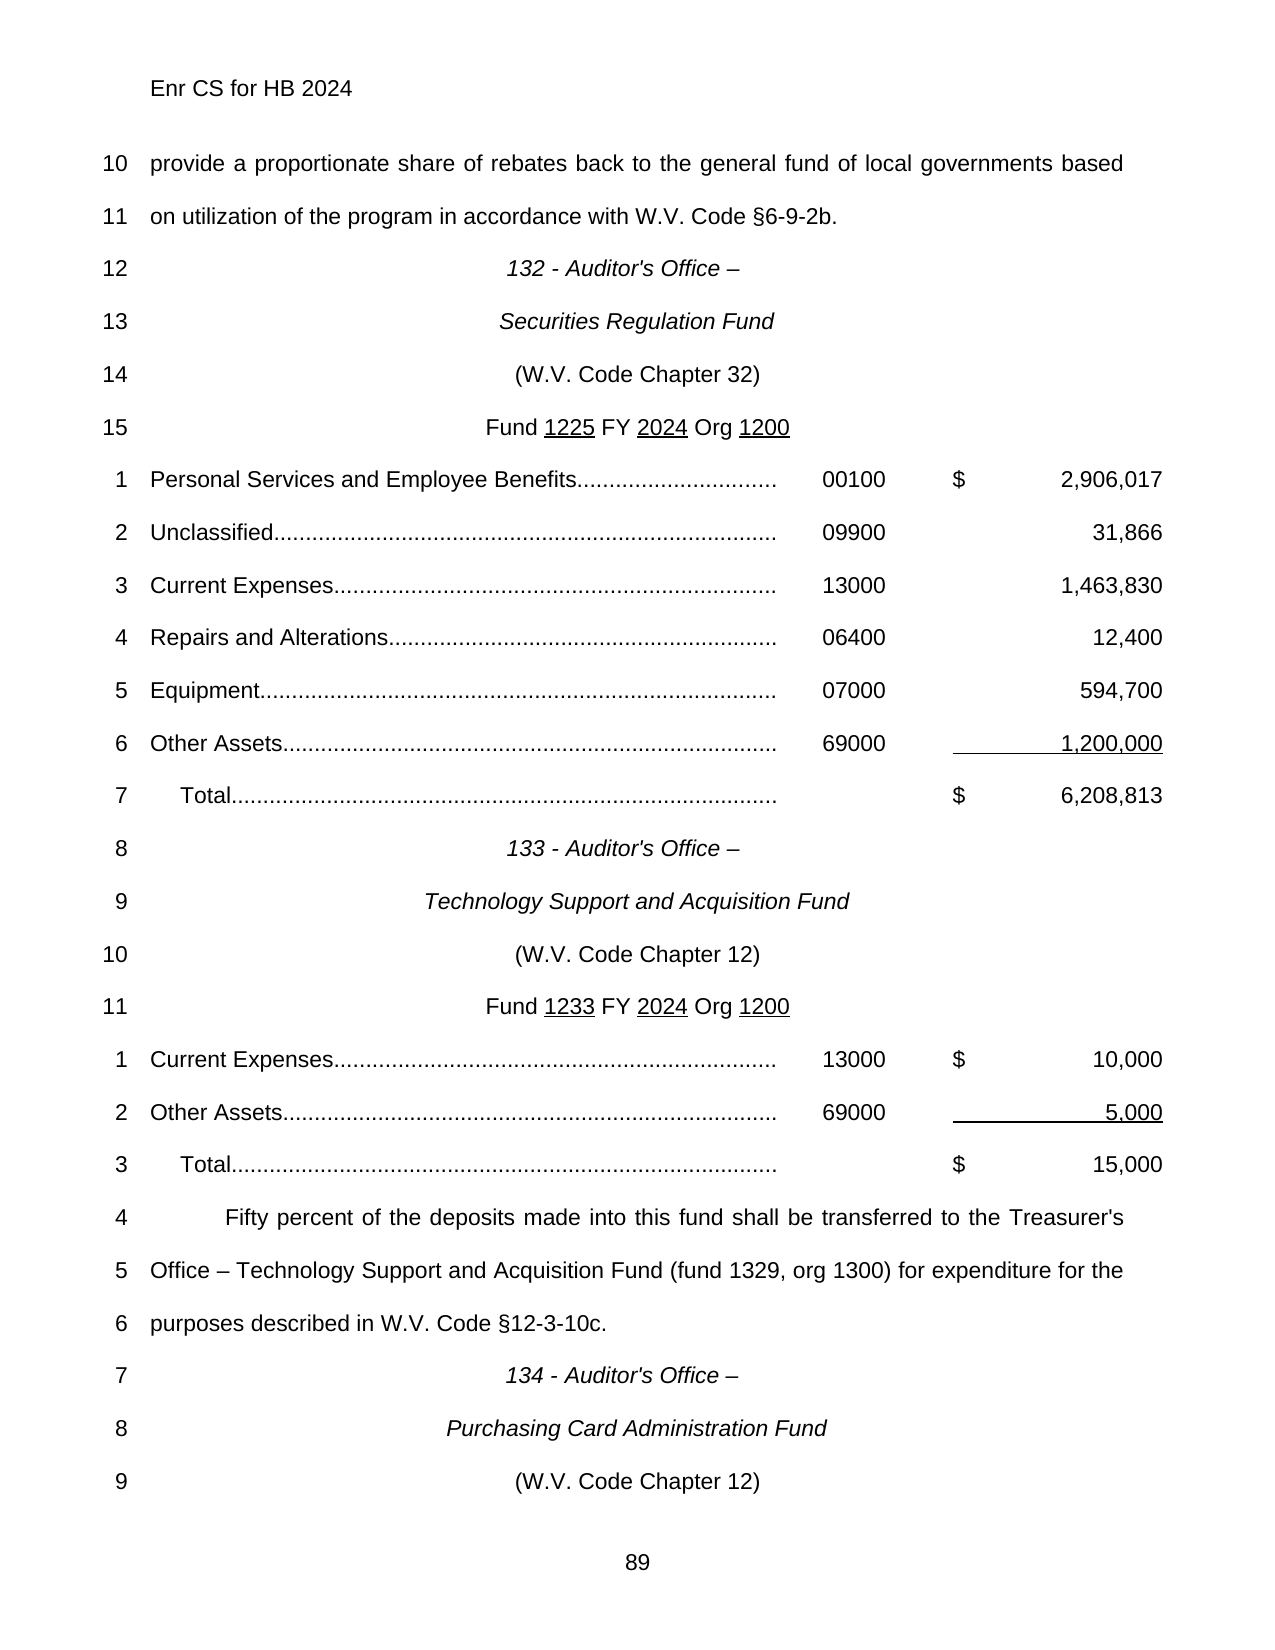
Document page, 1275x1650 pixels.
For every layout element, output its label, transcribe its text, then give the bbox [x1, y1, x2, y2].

text (W.V. Code Chapter 32) [150, 361, 1125, 387]
text Technology Support and Acquisition Fund [150, 888, 1125, 914]
text Current Expenses 13000 1,463,830 [150, 572, 1125, 598]
text Total $ 6,208,813 [150, 782, 1125, 809]
text Fifty percent of the deposits made into this fund shall be transferred to the Treasurer's Office – Technology Support and Acquisition Fund (fund 1329, org 1300) for expenditure for the purposes described in W.V. Code §12-3-10c. [150, 1204, 1125, 1336]
text Total $ 15,000 [150, 1151, 1125, 1178]
text Fund 1233 FY 2024 Org 1200 [150, 993, 1125, 1020]
list Auditor's Office – [150, 835, 1125, 862]
text (W.V. Code Chapter 12) [150, 1468, 1125, 1494]
text Unclassified 09900 31,866 [150, 519, 1125, 545]
text Securities Regulation Fund [150, 308, 1125, 334]
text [150, 150, 1125, 229]
text Purchasing Card Administration Fund [150, 1415, 1125, 1441]
text Equipment 07000 594,700 [150, 677, 1125, 703]
text Personal Services and Employee Benefits 00100 $ 2,906,017 [150, 466, 1125, 493]
text Current Expenses 13000 $ 10,000 [150, 1046, 1125, 1072]
text (W.V. Code Chapter 12) [150, 941, 1125, 967]
text Other Assets 69000 5,000 [150, 1099, 1125, 1125]
list Auditor's Office – [150, 1362, 1125, 1389]
text Other Assets 69000 1,200,000 [150, 730, 1125, 756]
list Auditor's Office – [150, 255, 1125, 282]
text Repairs and Alterations 06400 12,400 [150, 624, 1125, 651]
text Fund 1225 FY 2024 Org 1200 [150, 413, 1125, 440]
